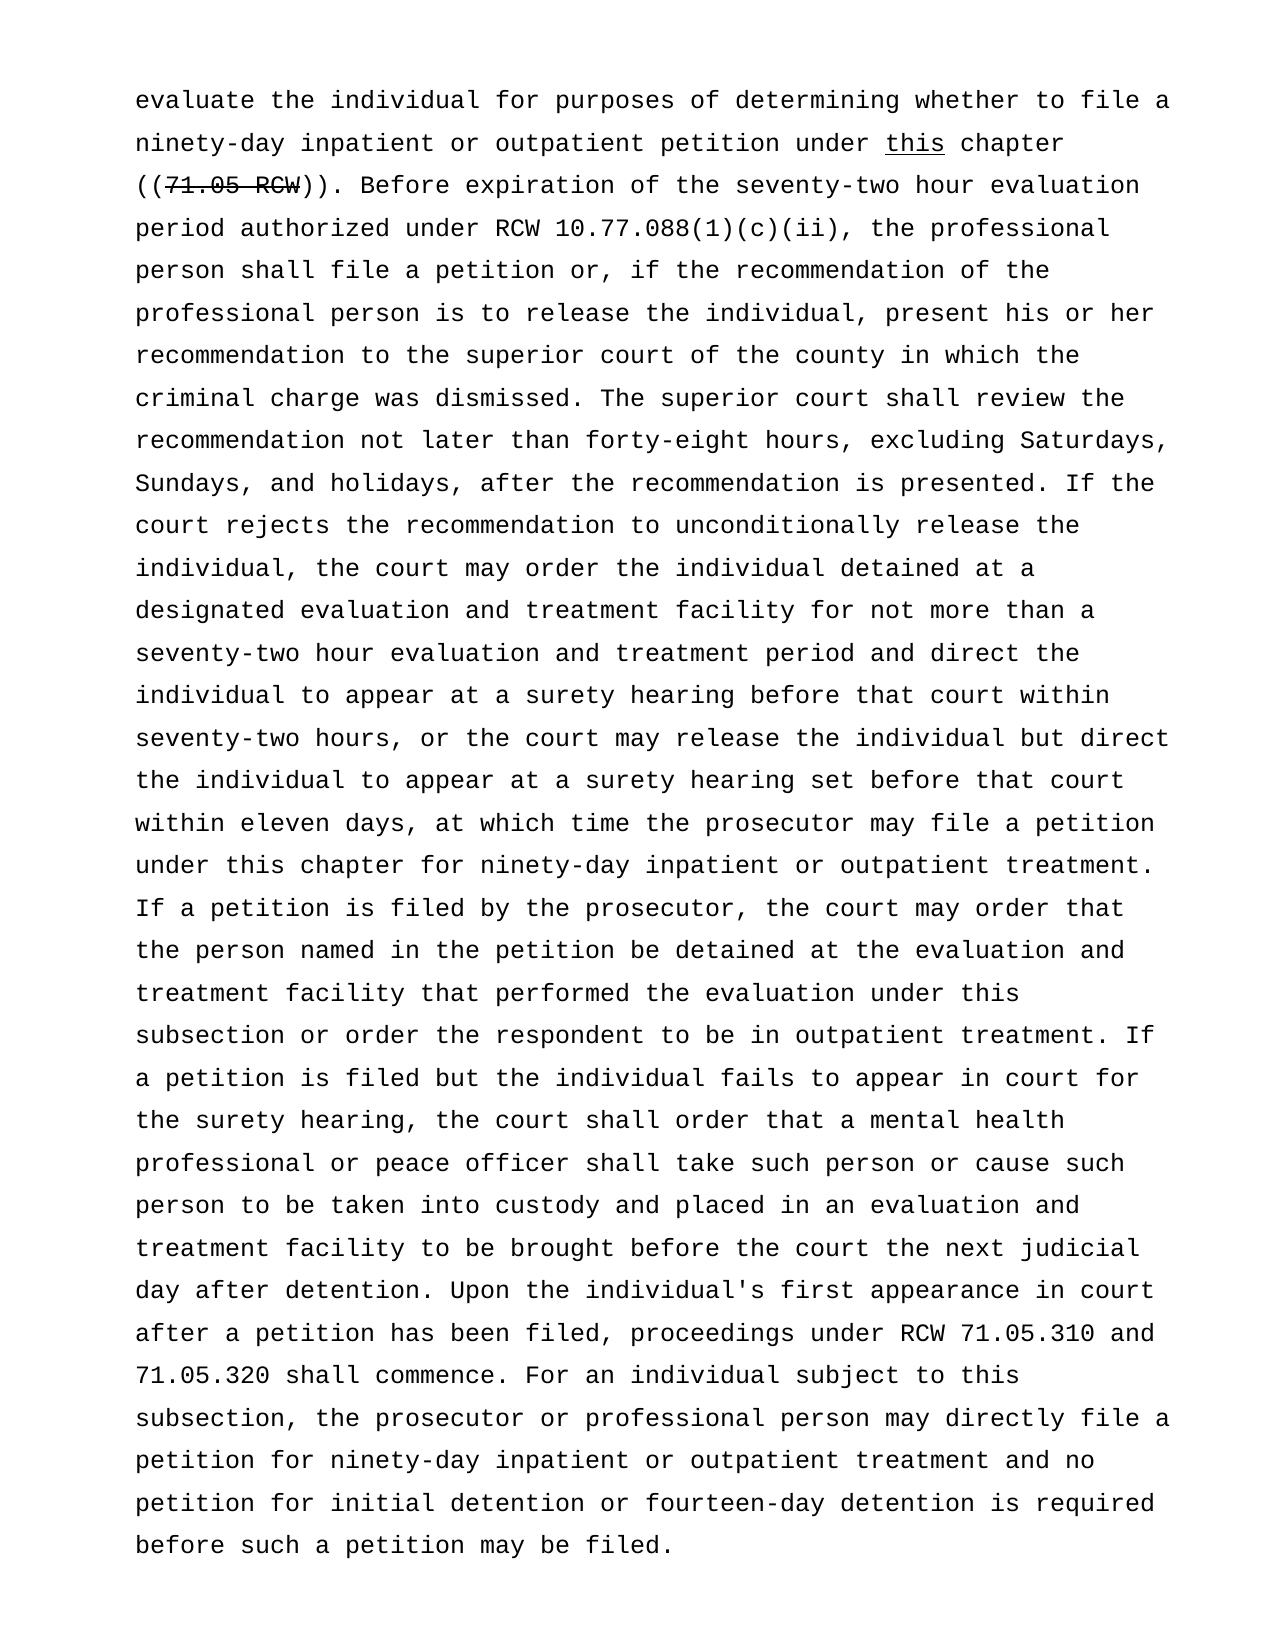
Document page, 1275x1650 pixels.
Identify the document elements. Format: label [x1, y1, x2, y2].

text [135, 75, 1170, 1562]
